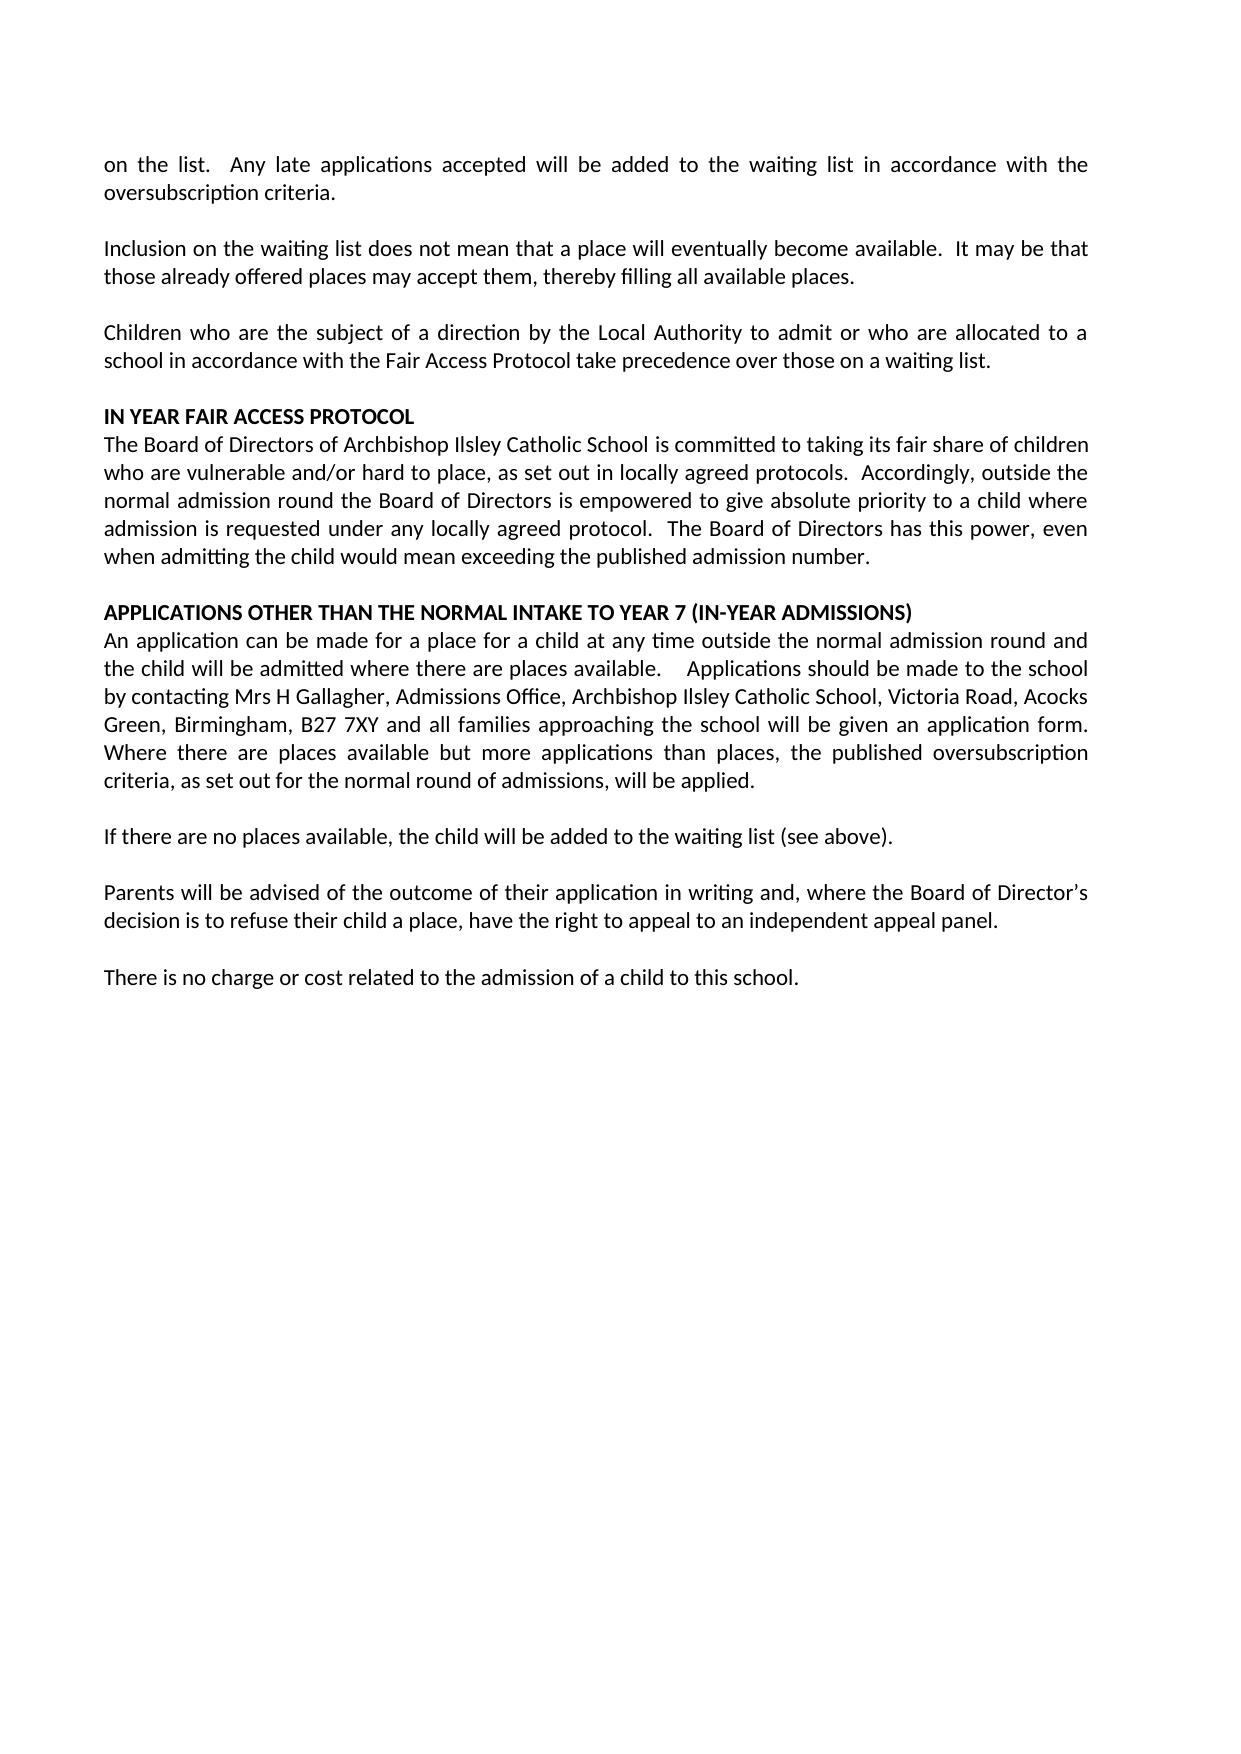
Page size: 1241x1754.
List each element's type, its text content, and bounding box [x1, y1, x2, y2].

text An application can be made for a place for a child at any time outside the normal admission round and the child will be admitted where there are places available. Applications should be made to the school by contacting Mrs H Gallagher, Admissions Office, Archbishop Ilsley Catholic School, Victoria Road, Acocks Green, Birmingham, B27 7XY and all families approaching the school will be given an application form. Where there are places available but more applications than places, the published oversubscription criteria, as set out for the normal round of admissions, will be applied. [103, 626, 1090, 794]
text The Board of Directors of Archbishop Ilsley Catholic School is committed to taking its fair share of children who are vulnerable and/or hard to place, as set out in locally agreed protocols. Accordingly, outside the normal admission round the Board of Directors is empowered to give absolute priority to a child where admission is requested under any locally agreed protocol. The Board of Directors has this power, even when admitting the child would mean exceeding the published admission number. [103, 430, 1090, 570]
text IN YEAR FAIR ACCESS PROTOCOL [103, 402, 1090, 430]
text Children who are the subject of a direction by the Local Authority to admit or who are allocated to a school in accordance with the Fair Access Protocol take precedence over those on a waiting list. [103, 318, 1090, 374]
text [103, 150, 1090, 206]
text There is no charge or cost related to the admission of a child to this school. [103, 963, 1090, 991]
text APPLICATIONS OTHER THAN THE NORMAL INTAKE TO YEAR 7 (IN-YEAR ADMISSIONS) [103, 598, 1090, 626]
text If there are no places available, the child will be added to the waiting list (see above). [103, 822, 1090, 851]
text Parents will be advised of the outcome of their application in writing and, where the Board of Director’s decision is to refuse their child a place, have the right to appeal to an independent appeal panel. [103, 878, 1090, 934]
text Inclusion on the waiting list does not mean that a place will eventually become available. It may be that those already offered places may accept them, thereby filling all available places. [103, 234, 1090, 290]
